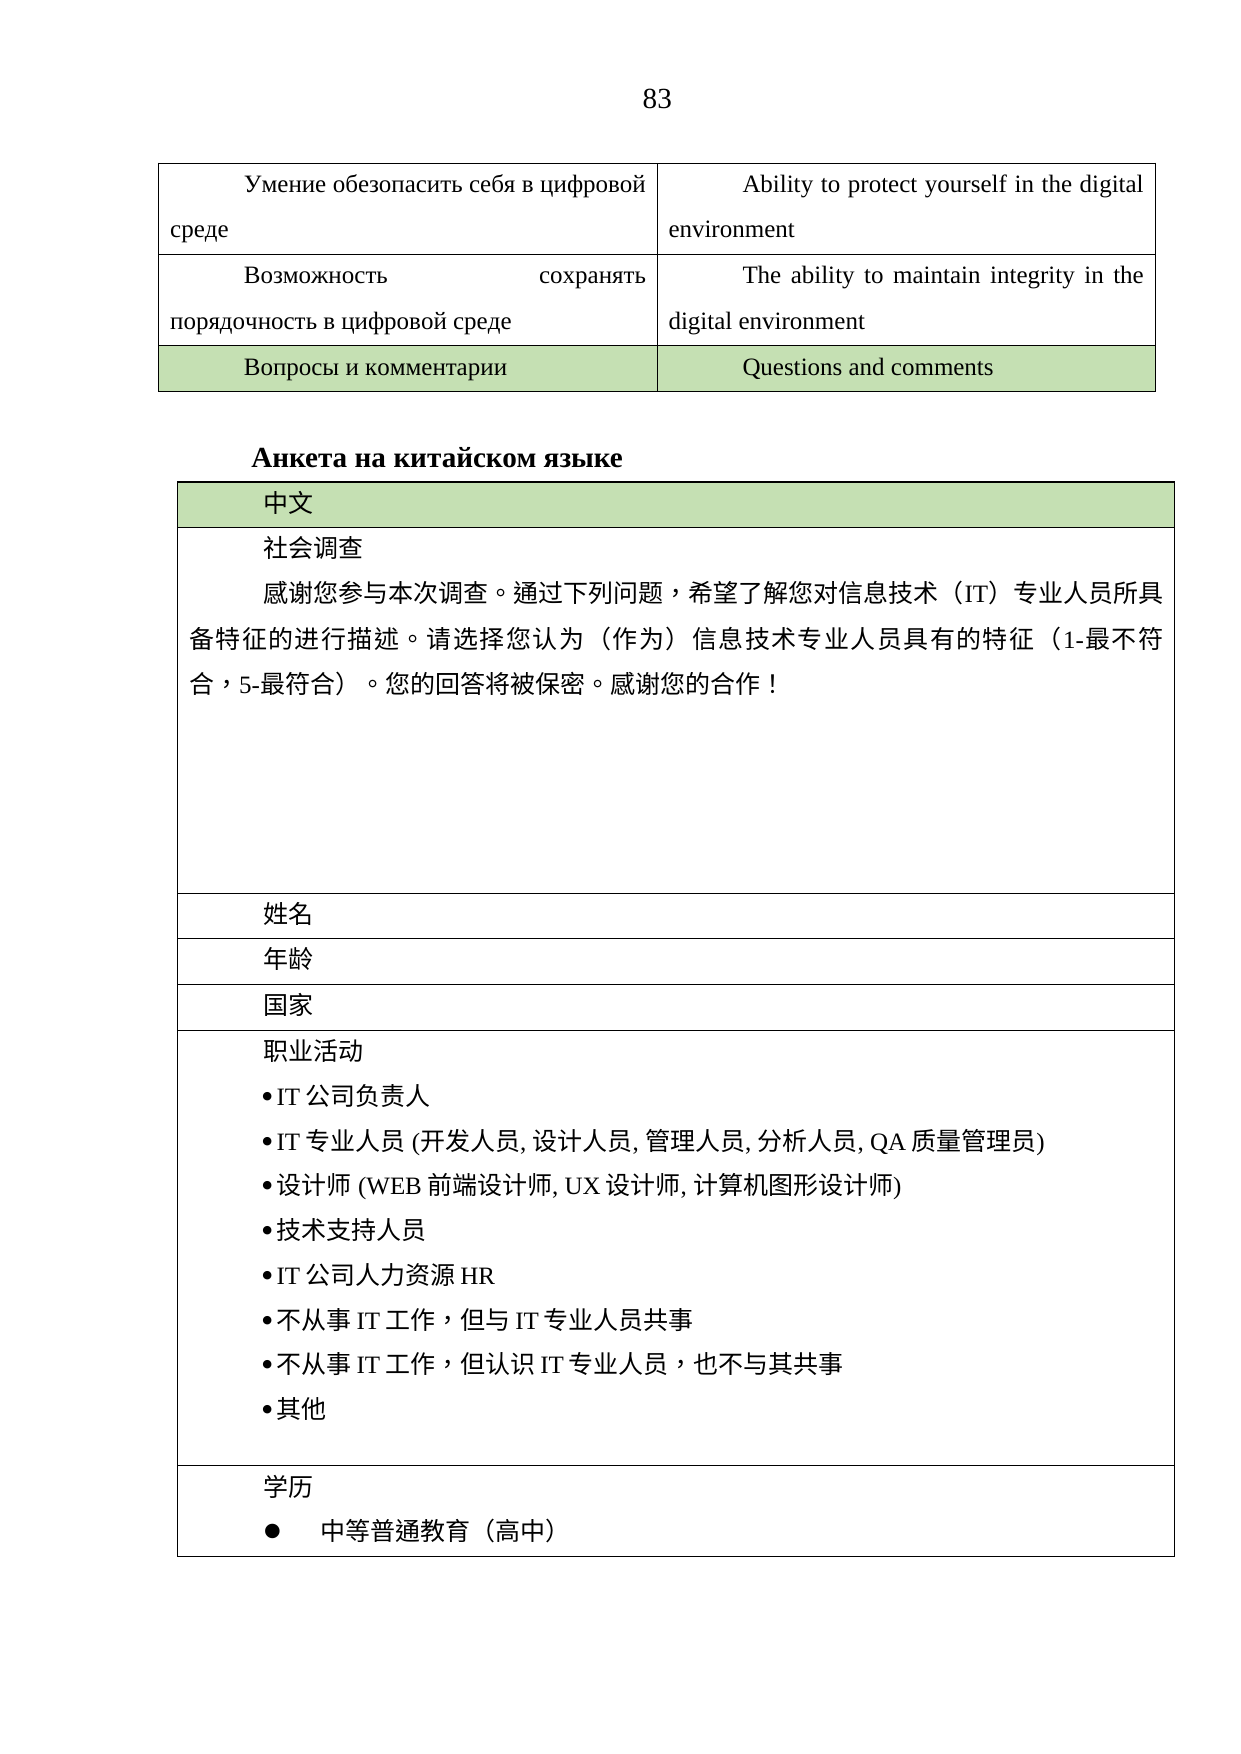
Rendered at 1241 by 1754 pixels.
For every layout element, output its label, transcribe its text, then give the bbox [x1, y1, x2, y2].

table_header 中文 [178, 483, 1174, 527]
table_cell 年龄 [178, 939, 1174, 984]
table_cell Возможность сохранять порядочность в цифровой среде [159, 255, 657, 345]
text Анкета на китайском языке [177, 437, 1137, 476]
table_cell Ability to protect yourself in the digital environment [658, 164, 1155, 254]
table_cell Questions and comments [658, 346, 1155, 391]
table_cell 国家 [178, 985, 1174, 1030]
table_cell 社会调查 感谢您参与本次调查。通过下列问题，希望了解您对信息技术（IT）专业人员所具备特征的进行描述。请选择您认为（作为）信息技术专业人员具有的特征（1-最不符合，5-最符合）。您的回答将被保密。感谢您的合作！ [178, 528, 1174, 893]
table_cell 职业活动 IT公司负责人 IT专业人员 (开发人员, 设计人员, 管理人员, 分析人员, QA质量管理员) 设计师 (WEB前端设计师, UX设计师, 计算机图形设计师) 技术支持人员 IT公司人力资源HR 不从事IT工作，但与IT专业人员共事 不从事IT工作，但认识IT专业人员，也不与其共事 其他 [178, 1031, 1174, 1465]
table_cell The ability to maintain integrity in the digital environment [658, 255, 1155, 345]
table_cell Умение обезопасить себя в цифровой среде [159, 164, 657, 254]
table_cell 姓名 [178, 894, 1174, 938]
table_cell Вопросы и комментарии [159, 346, 657, 391]
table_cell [178, 1466, 1174, 1556]
